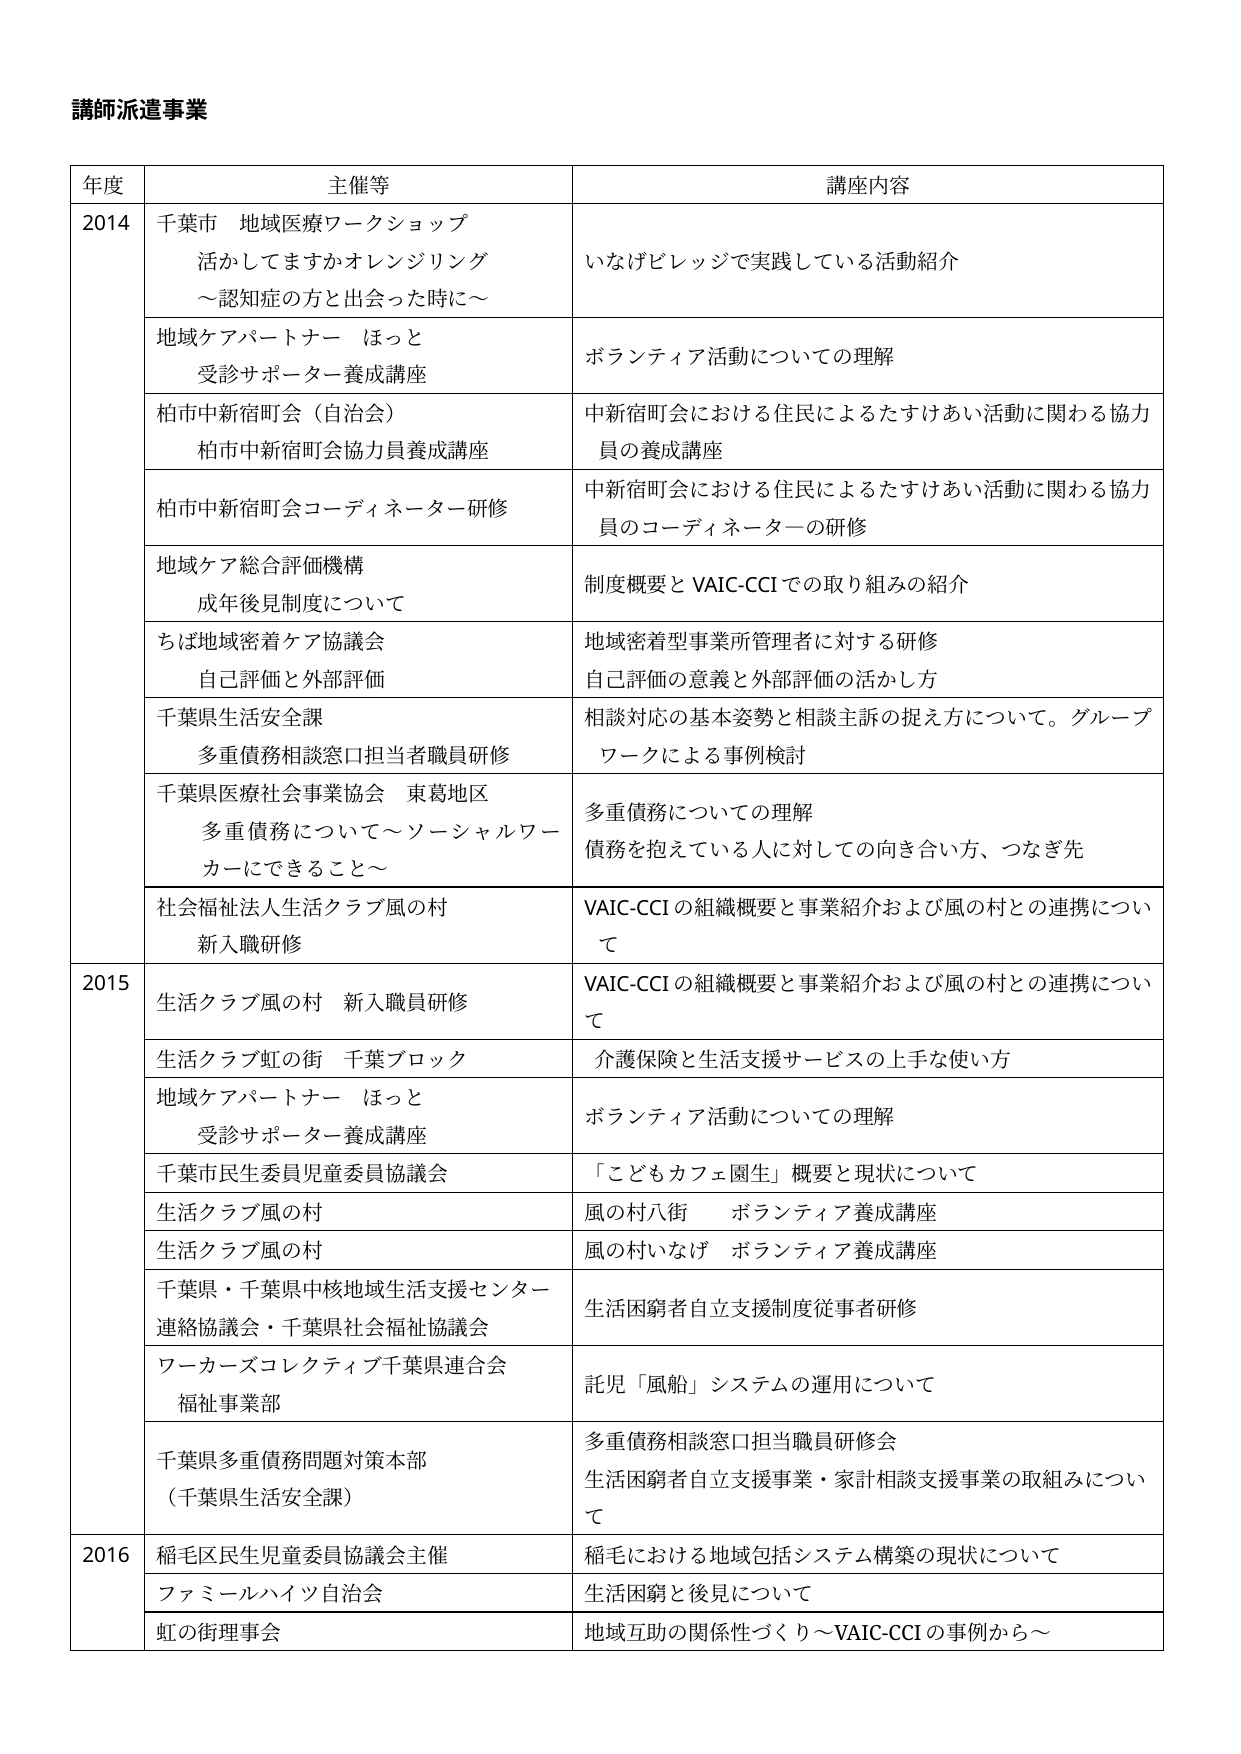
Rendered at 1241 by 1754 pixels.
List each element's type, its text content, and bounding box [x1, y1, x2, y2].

table_cell 社会福祉法人生活クラブ風の村 新入職研修 [145, 888, 572, 962]
table_cell 稲毛における地域包括システム構築の現状について [573, 1535, 1163, 1573]
table_cell 生活クラブ虹の街 千葉ブロック [145, 1040, 572, 1077]
table_cell 風の村いなげ ボランティア養成講座 [573, 1231, 1163, 1269]
table_cell 千葉県医療社会事業協会 東葛地区 多重債務について～ソーシャルワーカーにできること～ [145, 774, 572, 886]
table_cell 生活クラブ風の村 [145, 1231, 572, 1269]
table_cell 千葉県多重債務問題対策本部 （千葉県生活安全課） [145, 1422, 572, 1534]
table_cell 2016 [71, 1535, 144, 1650]
table_cell 地域密着型事業所管理者に対する研修 自己評価の意義と外部評価の活かし方 [573, 622, 1163, 697]
table_header 主催等 [145, 166, 572, 203]
table_cell いなげビレッジで実践している活動紹介 [573, 204, 1163, 317]
table_cell 制度概要とVAIC-CCIでの取り組みの紹介 [573, 546, 1163, 621]
table_cell 多重債務についての理解 債務を抱えている人に対しての向き合い方、つなぎ先 [573, 774, 1163, 886]
table_header 年度 [71, 166, 144, 203]
table_cell 千葉市 地域医療ワークショップ 活かしてますかオレンジリング ～認知症の方と出会った時に～ [145, 204, 572, 317]
table_cell ボランティア活動についての理解 [573, 1078, 1163, 1153]
table_cell 2015 [71, 964, 144, 1534]
table_header 講座内容 [573, 166, 1163, 203]
table_cell ファミールハイツ自治会 [145, 1574, 572, 1611]
table_cell 中新宿町会における住民によるたすけあい活動に関わる協力員のコーディネータ―の研修 [573, 470, 1163, 545]
table_cell 柏市中新宿町会コーディネーター研修 [145, 470, 572, 545]
table_cell ちば地域密着ケア協議会 自己評価と外部評価 [145, 622, 572, 697]
table_cell ワーカーズコレクティブ千葉県連合会 福祉事業部 [145, 1346, 572, 1421]
table_cell 千葉県生活安全課 多重債務相談窓口担当者職員研修 [145, 698, 572, 773]
table_cell VAIC-CCIの組織概要と事業紹介および風の村との連携について [573, 964, 1163, 1038]
table_cell 相談対応の基本姿勢と相談主訴の捉え方について。グループワークによる事例検討 [573, 698, 1163, 773]
table_cell 託児「風船」システムの運用について [573, 1346, 1163, 1421]
table_cell 千葉県・千葉県中核地域生活支援センター連絡協議会・千葉県社会福祉協議会 [145, 1270, 572, 1345]
table_cell 生活クラブ風の村 [145, 1193, 572, 1230]
table_cell 地域ケアパートナー ほっと 受診サポーター養成講座 [145, 1078, 572, 1153]
table_cell 「こどもカフェ園生」概要と現状について [573, 1154, 1163, 1192]
table_cell 生活困窮と後見について [573, 1574, 1163, 1611]
table_cell 稲毛区民生児童委員協議会主催 [145, 1535, 572, 1573]
table_cell 地域ケアパートナー ほっと 受診サポーター養成講座 [145, 318, 572, 393]
text 講師派遣事業 [71, 89, 1169, 127]
table_cell 中新宿町会における住民によるたすけあい活動に関わる協力員の養成講座 [573, 394, 1163, 469]
table_cell VAIC-CCIの組織概要と事業紹介および風の村との連携について [573, 888, 1163, 962]
table_cell ボランティア活動についての理解 [573, 318, 1163, 393]
table_cell 介護保険と生活支援サービスの上手な使い方 [573, 1040, 1163, 1077]
table_cell 多重債務相談窓口担当職員研修会 生活困窮者自立支援事業・家計相談支援事業の取組みについて [573, 1422, 1163, 1534]
table_cell 2014 [71, 204, 144, 962]
table_cell 風の村八街 ボランティア養成講座 [573, 1193, 1163, 1230]
table_cell 千葉市民生委員児童委員協議会 [145, 1154, 572, 1192]
table_cell 生活困窮者自立支援制度従事者研修 [573, 1270, 1163, 1345]
table_cell 生活クラブ風の村 新入職員研修 [145, 964, 572, 1038]
table_cell 虹の街理事会 [145, 1613, 572, 1650]
table_cell 地域互助の関係性づくり～VAIC-CCIの事例から～ [573, 1613, 1163, 1650]
table_cell 柏市中新宿町会（自治会） 柏市中新宿町会協力員養成講座 [145, 394, 572, 469]
table_cell 地域ケア総合評価機構 成年後見制度について [145, 546, 572, 621]
